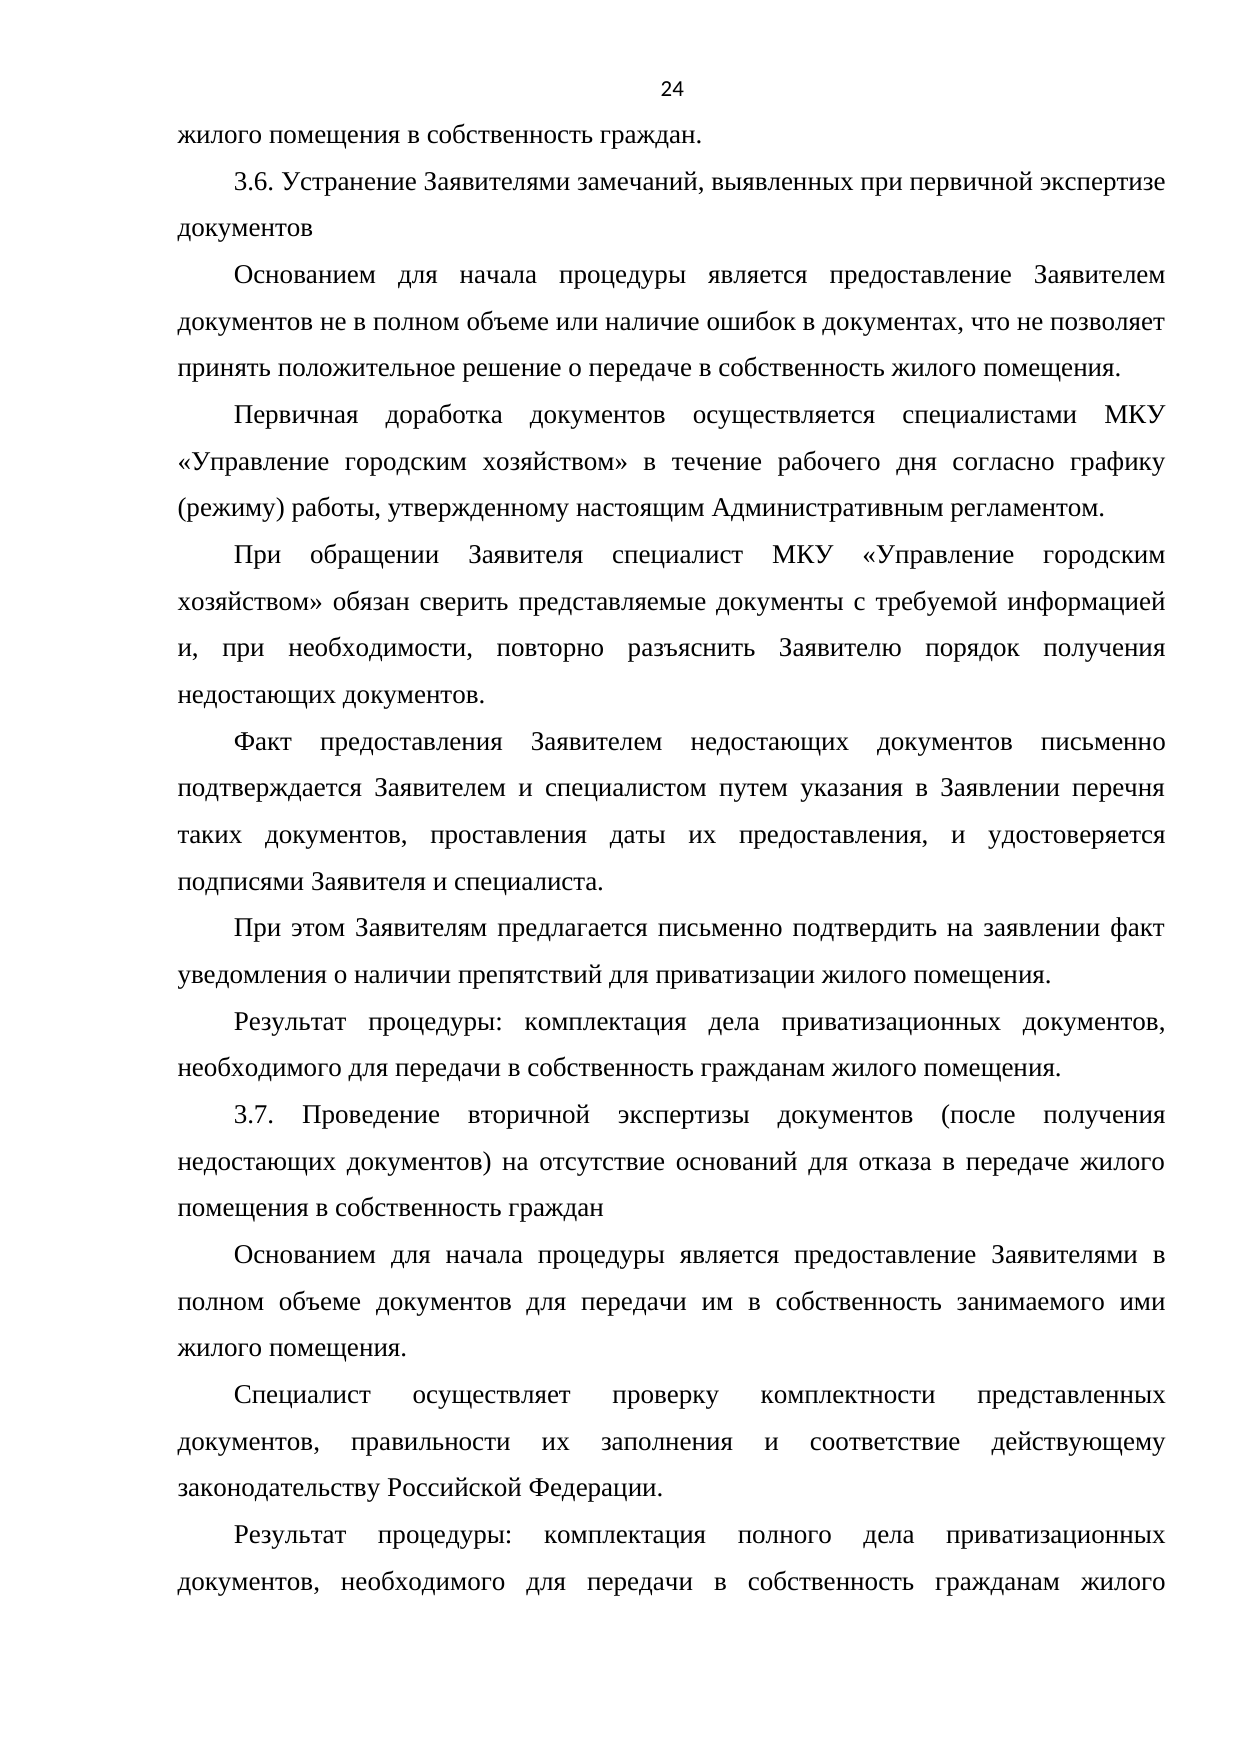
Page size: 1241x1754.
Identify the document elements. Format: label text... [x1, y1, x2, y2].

text Специалист осуществляет проверку комплектности представленных документов, правильности их заполнения и соответствие действующему законодательству Российской Федерации. [177, 1378, 1167, 1503]
text При этом Заявителям предлагается письменно подтвердить на заявлении факт уведомления о наличии препятствий для приватизации жилого помещения. [177, 911, 1167, 989]
text 3.6. Устранение Заявителями замечаний, выявленных при первичной экспертизе документов [177, 165, 1167, 243]
text При обращении Заявителя специалист МКУ «Управление городским хозяйством» обязан сверить представляемые документы с требуемой информацией и, при необходимости, повторно разъяснить Заявителю порядок получения недостающих документов. [177, 538, 1167, 709]
text Первичная доработка документов осуществляется специалистами МКУ «Управление городским хозяйством» в течение рабочего дня согласно графику (режиму) работы, утвержденному настоящим Административным регламентом. [177, 398, 1167, 523]
text Факт предоставления Заявителем недостающих документов письменно подтверждается Заявителем и специалистом путем указания в Заявлении перечня таких документов, проставления даты их предоставления, и удостоверяется подписями Заявителя и специалиста. [177, 725, 1167, 896]
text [177, 1518, 1167, 1596]
text Результат процедуры: комплектация дела приватизационных документов, необходимого для передачи в собственность гражданам жилого помещения. [177, 1005, 1167, 1083]
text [177, 118, 1167, 149]
text Основанием для начала процедуры является предоставление Заявителями в полном объеме документов для передачи им в собственность занимаемого ими жилого помещения. [177, 1238, 1167, 1363]
text 3.7. Проведение вторичной экспертизы документов (после получения недостающих документов) на отсутствие оснований для отказа в передаче жилого помещения в собственность граждан [177, 1098, 1167, 1223]
text Основанием для начала процедуры является предоставление Заявителем документов не в полном объеме или наличие ошибок в документах, что не позволяет принять положительное решение о передаче в собственность жилого помещения. [177, 258, 1167, 383]
